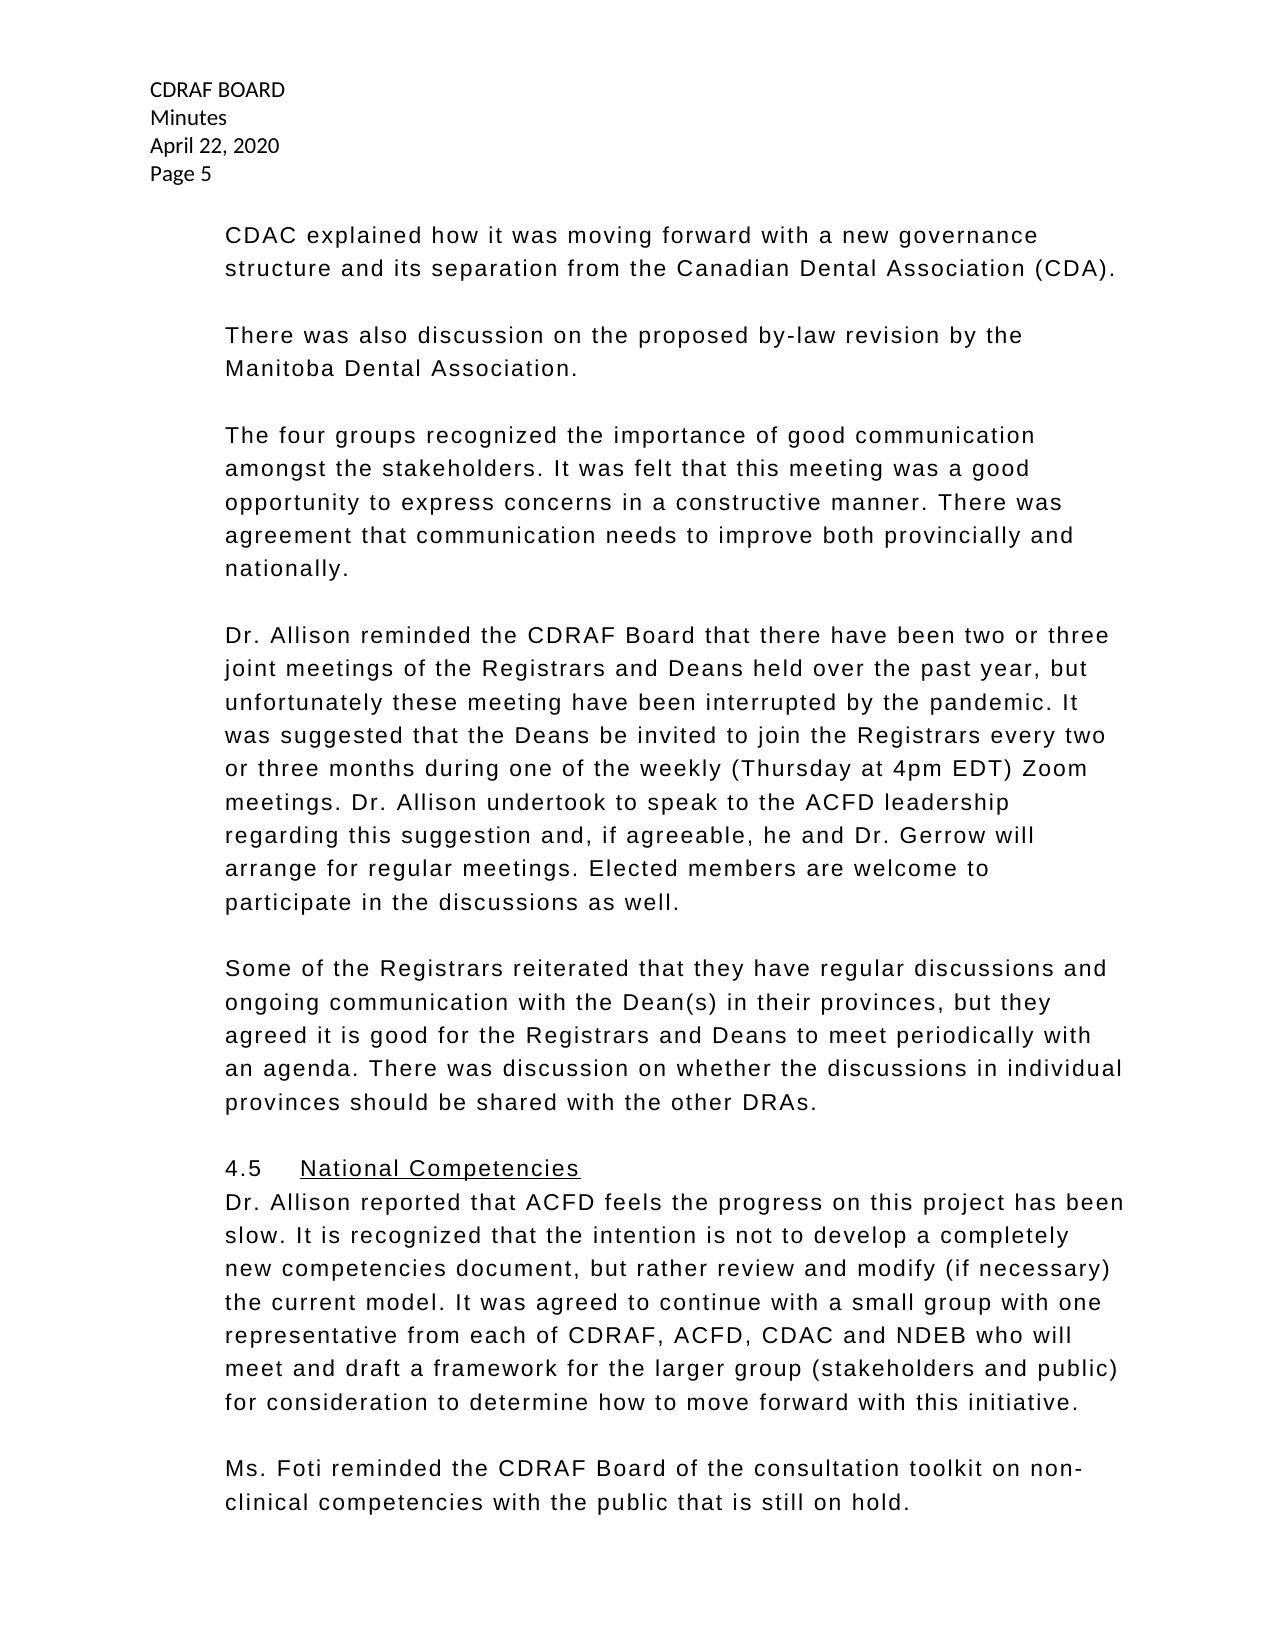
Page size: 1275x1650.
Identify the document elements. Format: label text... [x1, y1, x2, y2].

text There was also discussion on the proposed by-law revision by the Manitoba Dental Association. [225, 315, 1125, 382]
text 4.5 National Competencies [225, 1148, 1125, 1182]
text Ms. Foti reminded the CDRAF Board of the consultation toolkit on non-clinical competencies with the public that is still on hold. [225, 1448, 1125, 1515]
text CDAC explained how it was moving forward with a new governance structure and its separation from the Canadian Dental Association (CDA). [225, 215, 1125, 282]
text Some of the Registrars reiterated that they have regular discussions and ongoing communication with the Dean(s) in their provinces, but they agreed it is good for the Registrars and Deans to meet periodically with an agenda. There was discussion on whether the discussions in individual provinces should be shared with the other DRAs. [225, 948, 1125, 1115]
text The four groups recognized the importance of good communication amongst the stakeholders. It was felt that this meeting was a good opportunity to express concerns in a constructive manner. There was agreement that communication needs to improve both provincially and nationally. [225, 415, 1125, 582]
text Dr. Allison reported that ACFD feels the progress on this project has been slow. It is recognized that the intention is not to develop a completely new competencies document, but rather review and modify (if necessary) the current model. It was agreed to continue with a small group with one representative from each of CDRAF, ACFD, CDAC and NDEB who will meet and draft a framework for the larger group (stakeholders and public) for consideration to determine how to move forward with this initiative. [225, 1182, 1125, 1415]
text Dr. Allison reminded the CDRAF Board that there have been two or three joint meetings of the Registrars and Deans held over the past year, but unfortunately these meeting have been interrupted by the pandemic. It was suggested that the Deans be invited to join the Registrars every two or three months during one of the weekly (Thursday at 4pm EDT) Zoom meetings. Dr. Allison undertook to speak to the ACFD leadership regarding this suggestion and, if agreeable, he and Dr. Gerrow will arrange for regular meetings. Elected members are welcome to participate in the discussions as well. [225, 615, 1125, 915]
